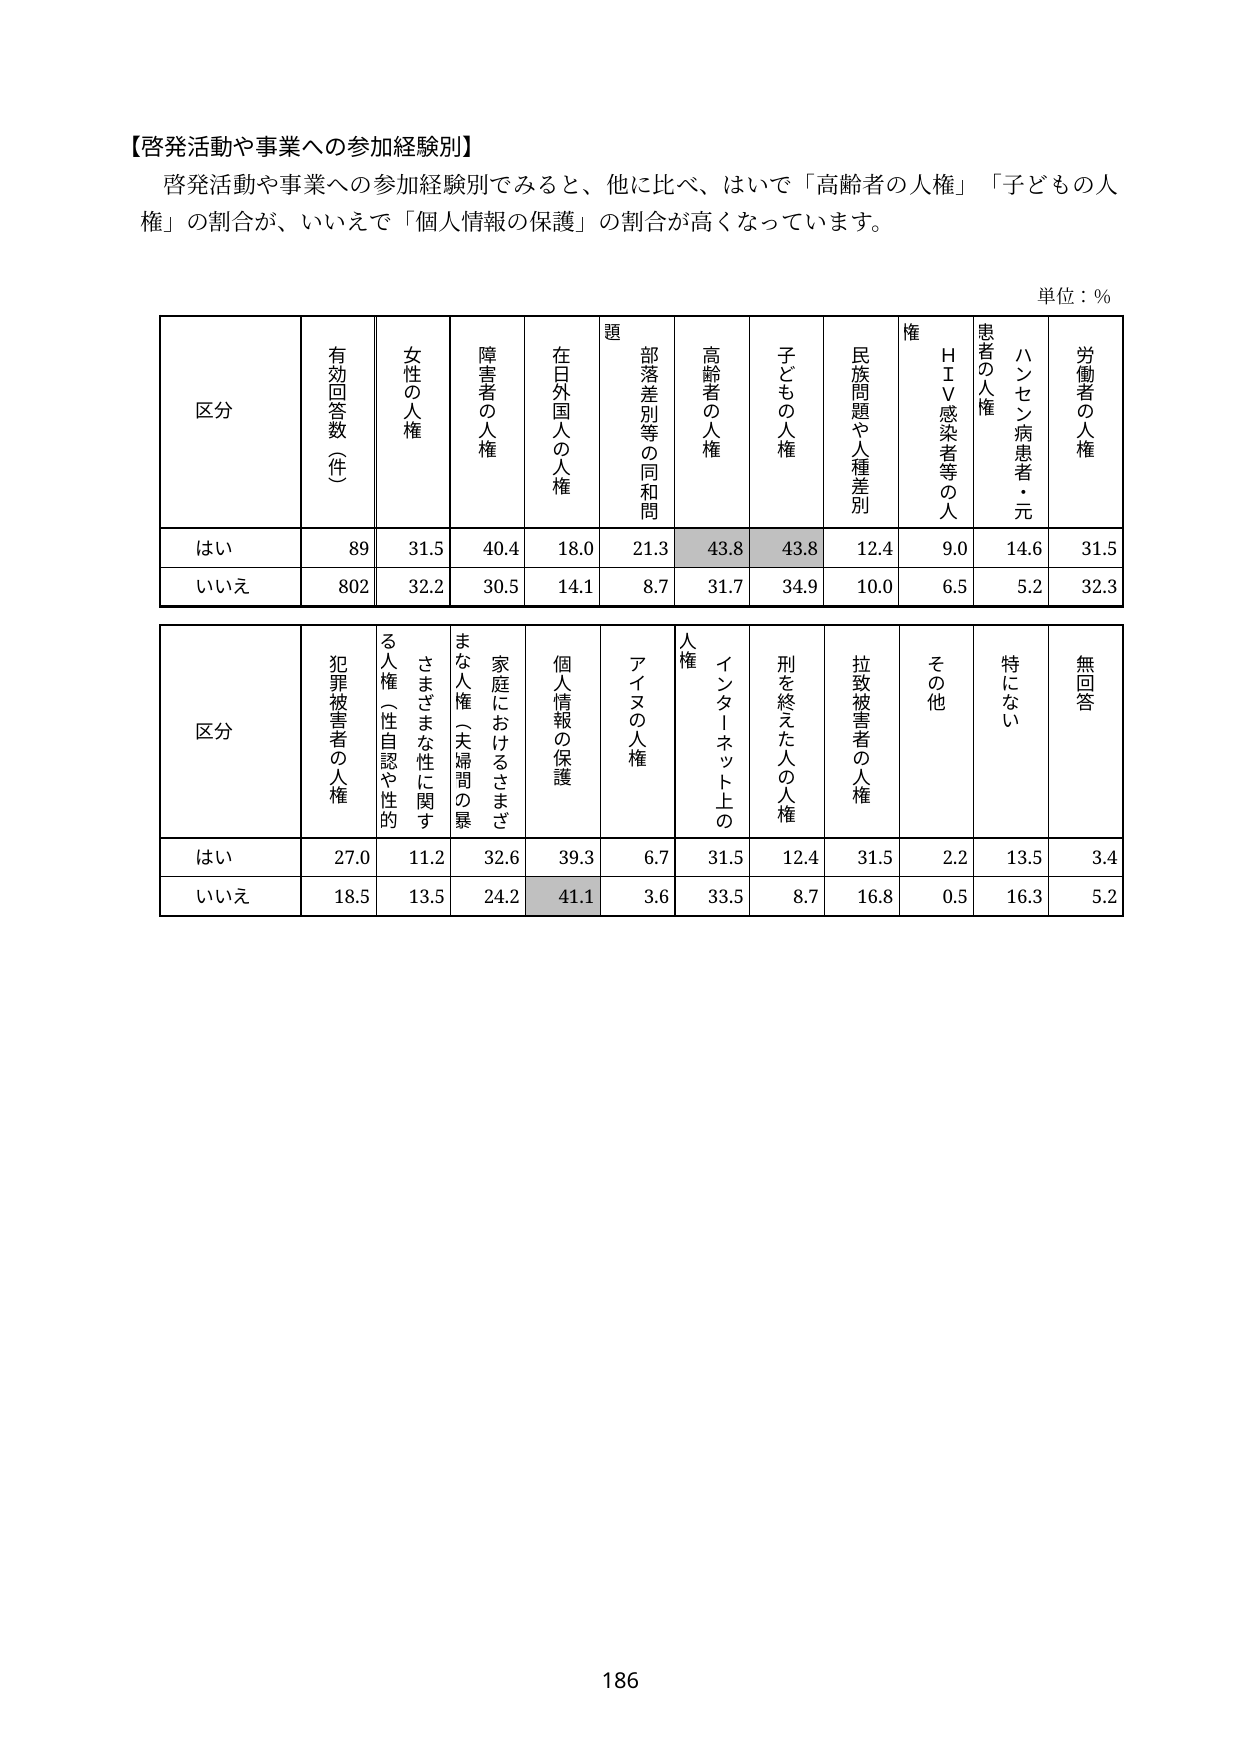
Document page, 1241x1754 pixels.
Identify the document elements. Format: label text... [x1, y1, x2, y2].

table_header アイヌの人権 [601, 626, 674, 837]
table_cell 6.7 [601, 839, 674, 876]
table_cell 5.2 [974, 568, 1048, 605]
table_cell 21.3 [600, 529, 674, 567]
table_cell 40.4 [451, 529, 524, 567]
table_cell 18.0 [525, 529, 599, 567]
table_cell 33.5 [676, 877, 749, 915]
table_cell 5.2 [1049, 877, 1122, 915]
table_cell 14.6 [974, 529, 1048, 567]
table_header その他 [900, 626, 973, 837]
table_cell 3.6 [601, 877, 674, 915]
table_cell 31.5 [377, 529, 449, 567]
table_header ＨＩＶ感染者等の人権 [899, 317, 973, 527]
table_cell はい [161, 839, 300, 876]
table_cell 16.8 [825, 877, 899, 915]
table_cell 11.2 [377, 839, 450, 876]
table_cell 8.7 [750, 877, 824, 915]
table_cell 41.1 [526, 877, 600, 915]
table_cell 34.9 [750, 568, 823, 605]
table_cell 802 [302, 568, 374, 605]
table_cell 31.5 [676, 839, 749, 876]
table_cell 8.7 [600, 568, 674, 605]
table_cell 13.5 [974, 839, 1048, 876]
table_header 有効回答数（件） [302, 317, 374, 527]
table_header インターネット上の人権 [676, 626, 749, 837]
table_cell 2.2 [900, 839, 973, 876]
table_header 民族問題や人種差別 [824, 317, 898, 527]
table_cell 18.5 [302, 877, 376, 915]
table_header 女性の人権 [377, 317, 449, 527]
table_header 拉致被害者の人権 [825, 626, 899, 837]
table_header 犯罪被害者の人権 [302, 626, 376, 837]
table_header 高齢者の人権 [675, 317, 749, 527]
table_cell いいえ [161, 568, 300, 605]
table_cell 31.5 [1049, 529, 1122, 567]
table_header 特にない [974, 626, 1048, 837]
table_cell 14.1 [525, 568, 599, 605]
table_header 区分 [161, 626, 300, 837]
table_cell 3.4 [1049, 839, 1122, 876]
table_cell 39.3 [526, 839, 600, 876]
text 啓発活動や事業への参加経験別でみると、他に比べ、はいで「高齢者の人権」「子どもの人権」の割合が、いいえで「個人情報の保護」の割合が高くなっています。 [140, 164, 1122, 239]
table_cell 27.0 [302, 839, 376, 876]
table_header 労働者の人権 [1049, 317, 1122, 527]
table_cell 12.4 [750, 839, 824, 876]
table_header 部落差別等の同和問題 [600, 317, 674, 527]
table_header 在日外国人の人権 [525, 317, 599, 527]
table_cell いいえ [161, 877, 300, 915]
text 【啓発活動や事業への参加経験別】 [118, 127, 1122, 164]
table_header 区分 [161, 317, 300, 527]
table_cell 24.2 [451, 877, 525, 915]
table_cell 16.3 [974, 877, 1048, 915]
table_cell 10.0 [824, 568, 898, 605]
table_header 個人情報の保護 [526, 626, 600, 837]
table_cell はい [161, 529, 300, 567]
table_cell 43.8 [750, 529, 823, 567]
table_header 子どもの人権 [750, 317, 823, 527]
table_header 無回答 [1049, 626, 1122, 837]
table_cell 32.2 [377, 568, 449, 605]
table_cell 32.3 [1049, 568, 1122, 605]
table_header 刑を終えた人の人権 [750, 626, 824, 837]
table_header ハンセン病患者・元患者の人権 [974, 317, 1048, 527]
table_cell 13.5 [377, 877, 450, 915]
table_cell 9.0 [899, 529, 973, 567]
table_header 家庭におけるさまざまな人権（夫婦間の暴力、親子間の虐待など） [451, 626, 525, 837]
table_cell 43.8 [675, 529, 749, 567]
table_cell 6.5 [899, 568, 973, 605]
table_cell 89 [302, 529, 374, 567]
table_cell 0.5 [900, 877, 973, 915]
text 単位：％ [118, 277, 1112, 314]
table_cell 31.5 [825, 839, 899, 876]
table_cell 32.6 [451, 839, 525, 876]
table_header 障害者の人権 [451, 317, 524, 527]
table_cell 31.7 [675, 568, 749, 605]
table_header さまざまな性に関する人権（性自認や性的指向など） [377, 626, 450, 837]
table_cell 12.4 [824, 529, 898, 567]
table_cell 30.5 [451, 568, 524, 605]
